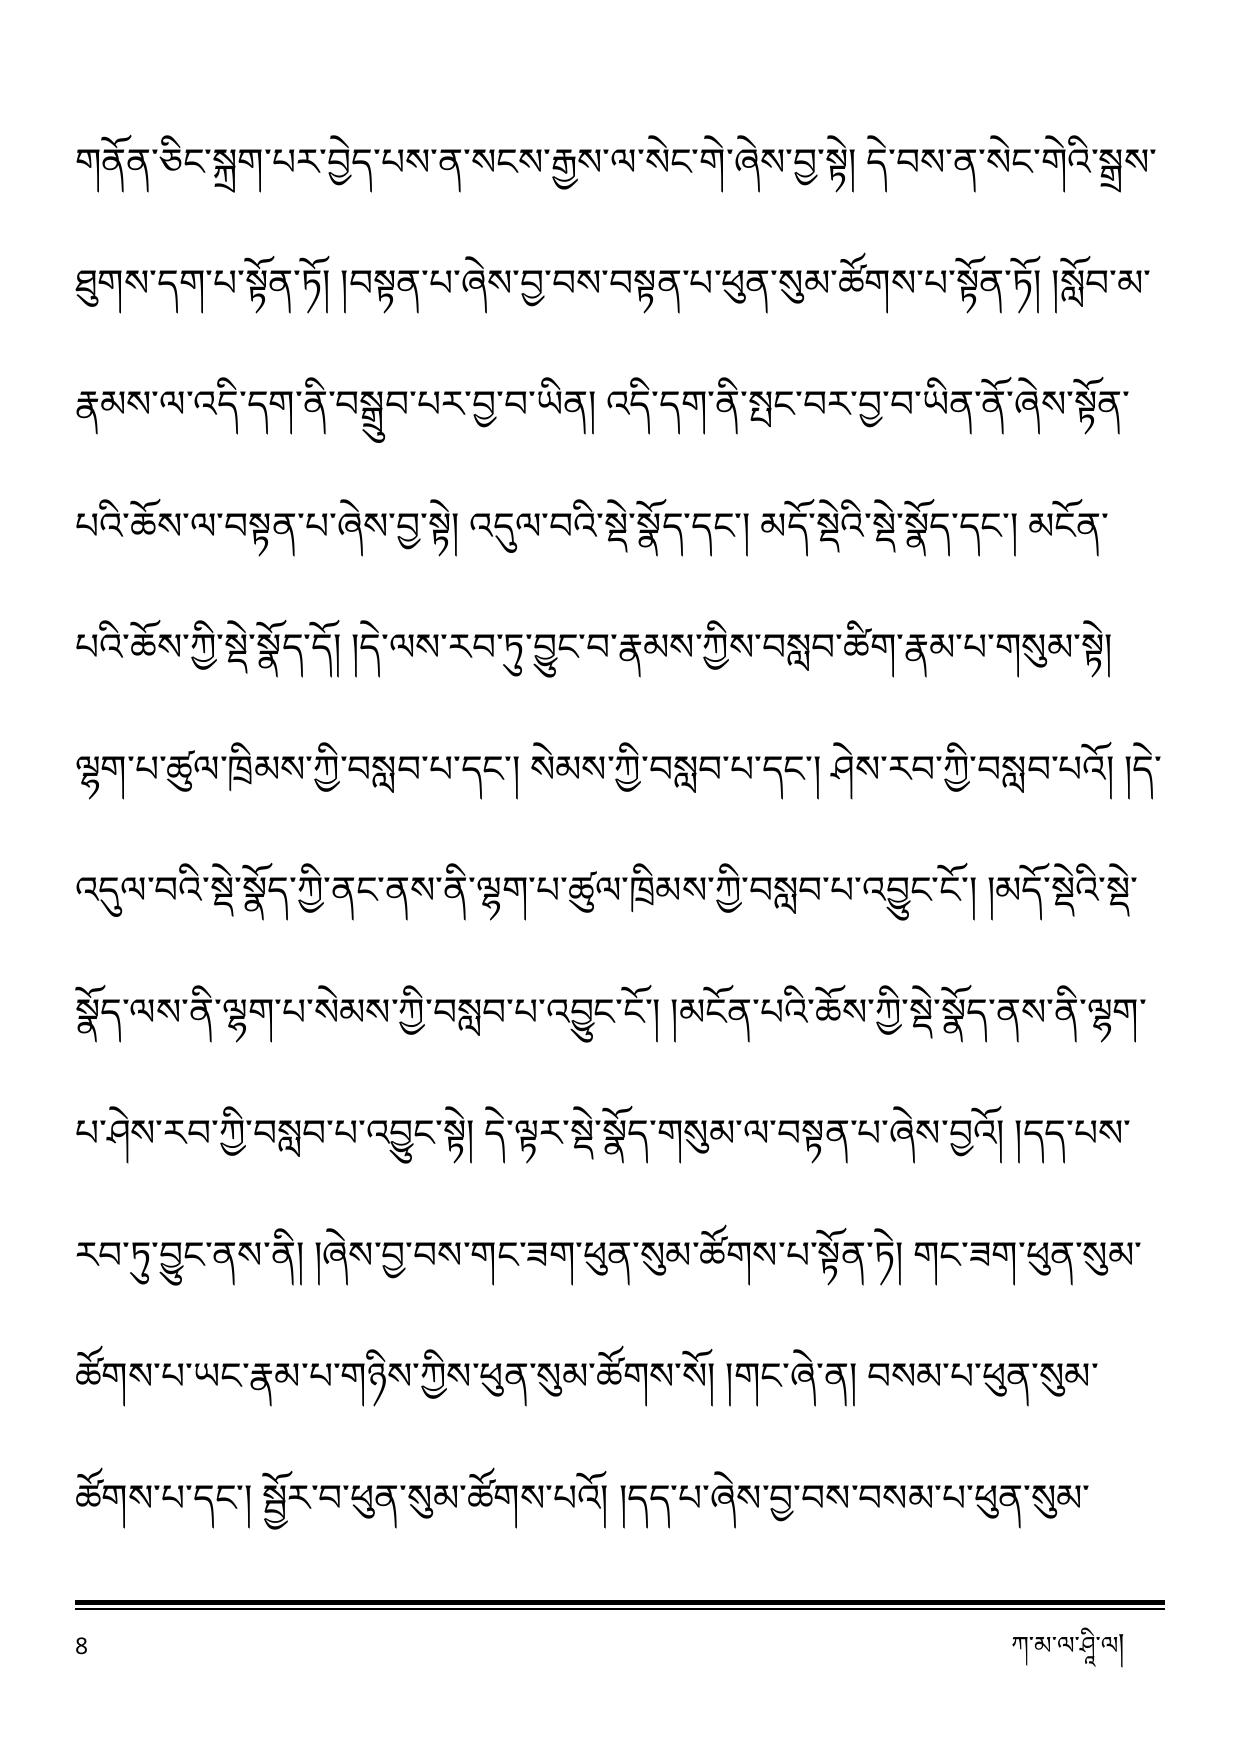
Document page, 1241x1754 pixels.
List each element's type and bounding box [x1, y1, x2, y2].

text [75, 120, 1165, 1562]
